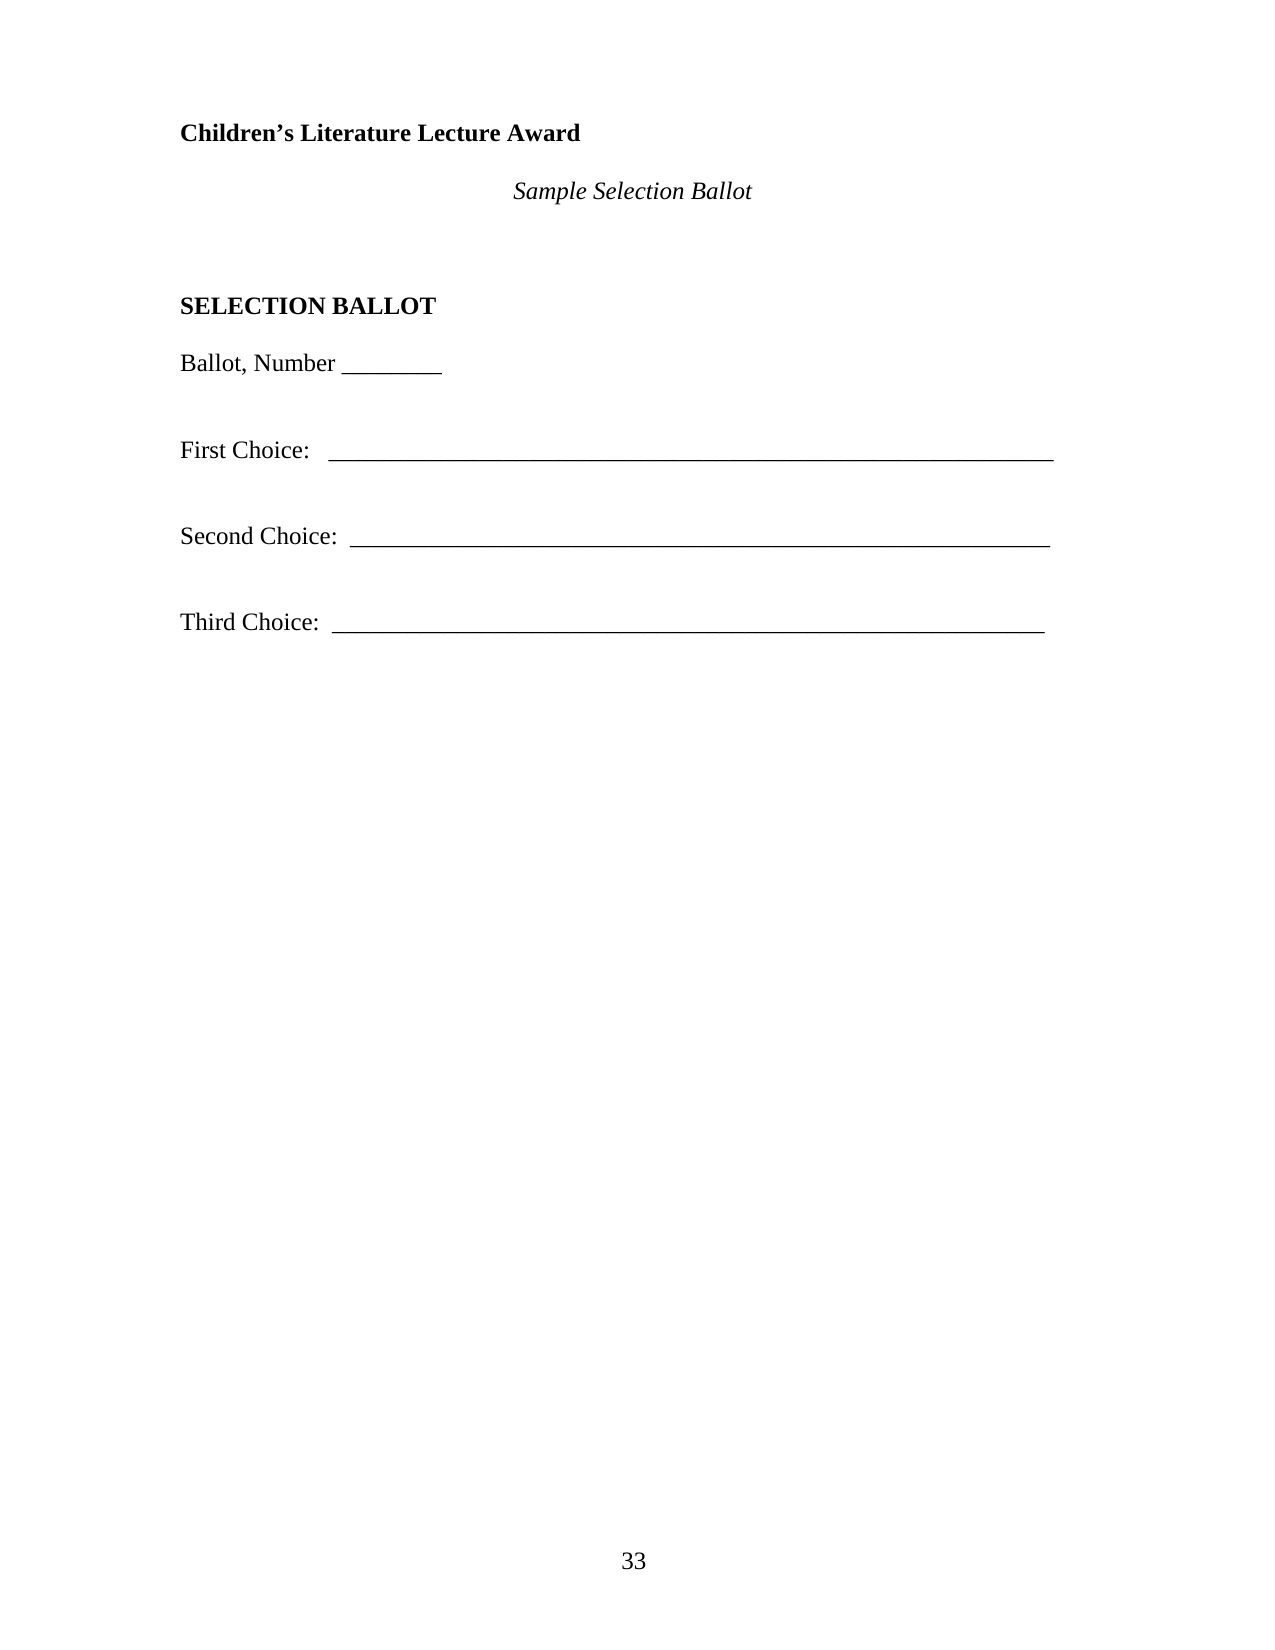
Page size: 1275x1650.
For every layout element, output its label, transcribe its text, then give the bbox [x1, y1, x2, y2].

subtitle Children’s Literature Lecture Award [180, 118, 1087, 147]
subtitle SELECTION BALLOT [180, 291, 1087, 320]
text Ballot, Number ________ [180, 348, 1087, 377]
subtitle Sample Selection Ballot [180, 176, 1087, 205]
text First Choice: __________________________________________________________ [180, 435, 1087, 463]
text Third Choice: _________________________________________________________ [180, 607, 1087, 636]
text Second Choice: ________________________________________________________ [180, 521, 1087, 550]
